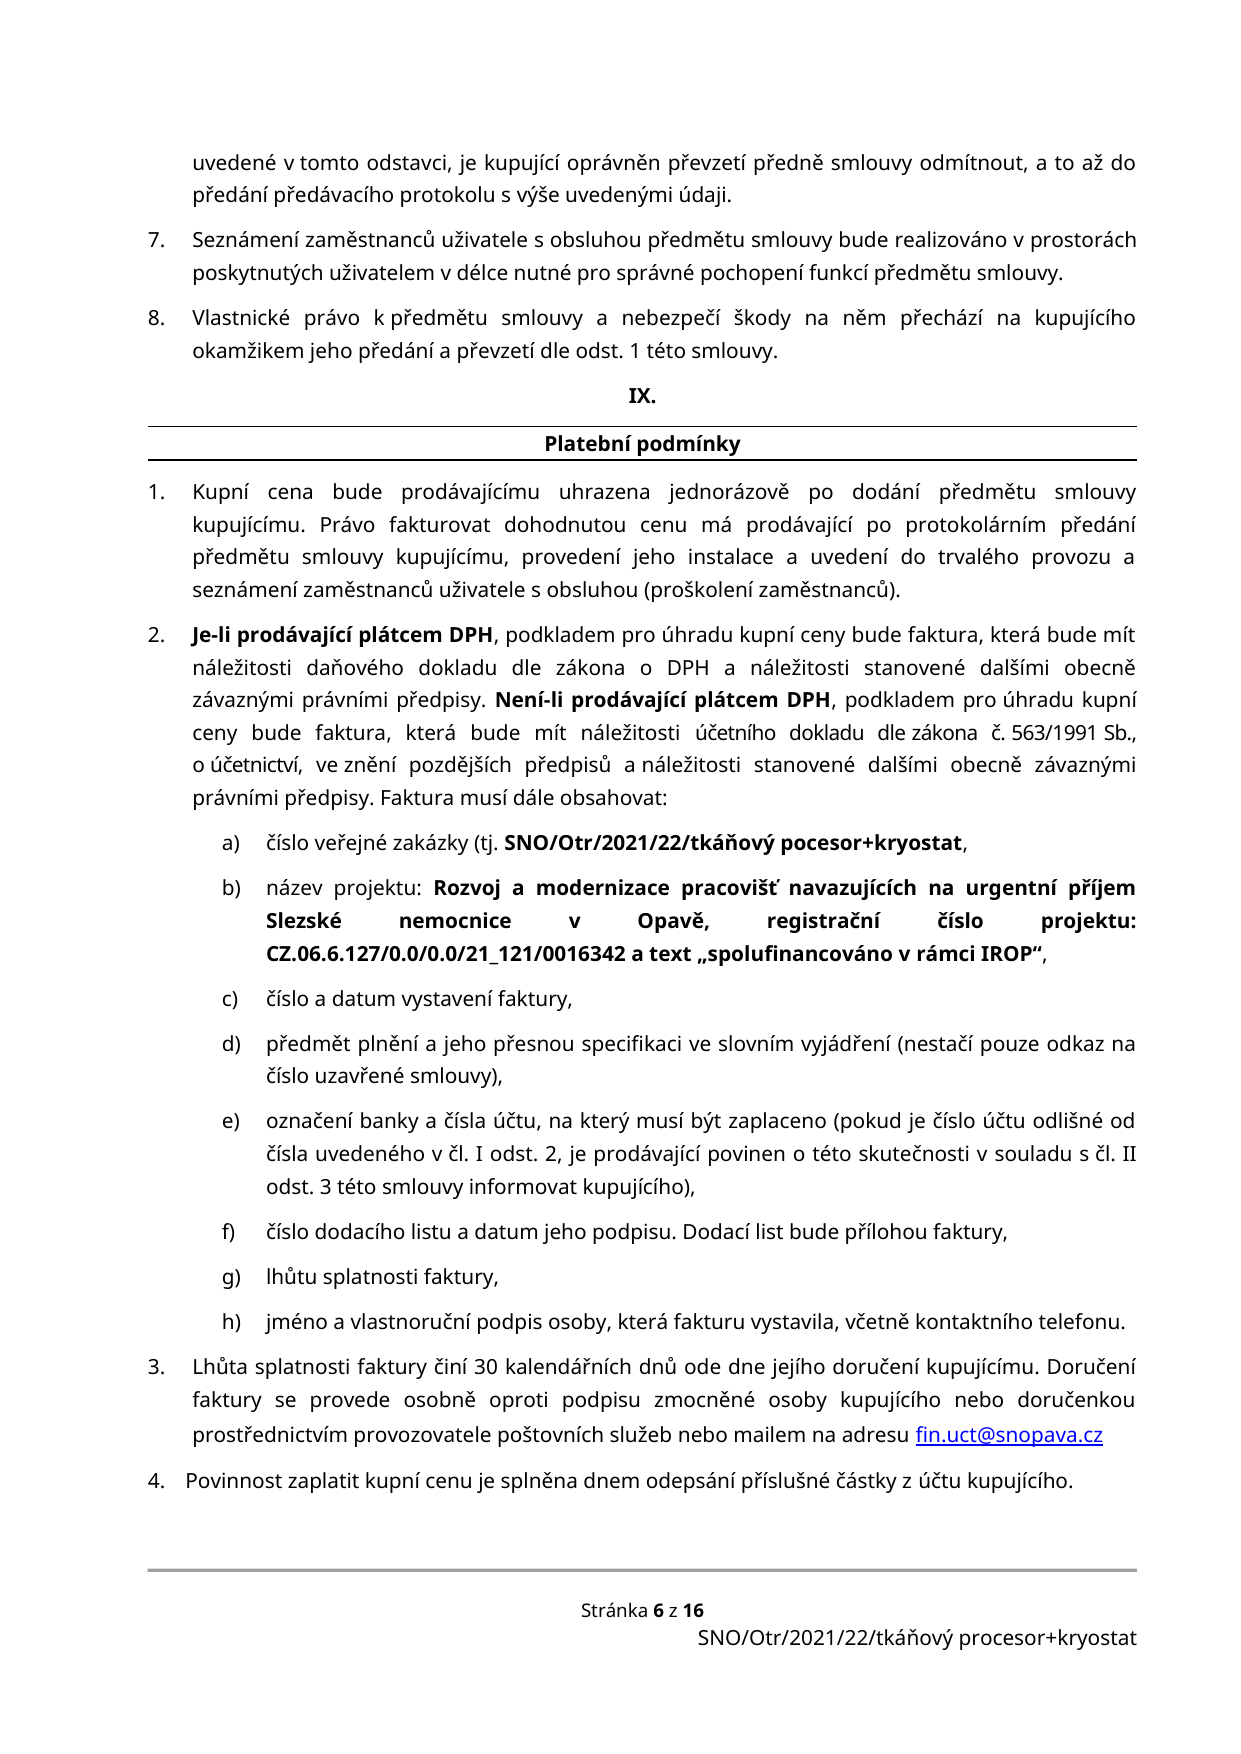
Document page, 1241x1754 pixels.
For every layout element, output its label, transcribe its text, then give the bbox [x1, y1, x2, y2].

list lhůtu splatnosti faktu, [222, 1262, 1137, 1290]
list číslo a datum vystavení faktury, [222, 984, 1137, 1012]
list Lhůta splatnosti faktu činí 30 kalendářních dnů ode dne jejího doručení kupujícímu. Doručení faktury se provede osobně oproti podpisu zmocněné osoby kupujícího nebo doručenkou prostřednictvím provozovatele poštovních služeb nebo mailem na adresu fin.uct@snopava.cz [148, 1352, 1137, 1449]
list číslo veřejné zakázky (tj. SNO/Otr/2021/22/tkáňový pocesor+kryostat, [222, 828, 1137, 857]
list předmět plnění a jeho přesnou specifikaci ve slovním vyjádření (nestačí pouze odkaz na číslo uzavřené smlouvy), [222, 1029, 1137, 1090]
text IX. [148, 381, 1137, 409]
list Povinnost zaplatit kupní cenu je splněna dnem odepsání příslušné částky z účtu kupujícího. [148, 1466, 1137, 1495]
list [148, 148, 1137, 209]
list Kupní cena bude prodávajícímu uhrazena jednorázově po dodání předmětu smlouvy kupujícímu. Právo fakturovat dohodnutou cenu má prodávající po protokolárním předání předmětu smlouvy kupujícímu, provedení jeho instalace a uvedení do trvalého provozu a seznámení zaměstnanců uživatele s obsluhou (proškolení zaměstnanců). [148, 477, 1137, 603]
list jméno a vlastnoruční podpis osoby, která fakturu vystavila, včetně kontaktního telefonu. [222, 1307, 1137, 1336]
list Je-li prodávající plátcem DPH, podkladem pro úhradu kupní ceny bude faktura, která bude mít náležitosti daňového dokladu dle zákona o DPH a náležitosti stanovené dalšími obecně závaznými právními předpisy. Není-li prodávající plátcem DPH, podkladem pro úhradu kupní ceny bude faktura, která bude mít náležitosti účetního dokladu dle zákona č. 563/1991 Sb., o účetnictví, ve znění pozdějších předpisů a náležitosti stanovené dalšími obecně závaznými právními předpisy. Faktura musí dále obsahovat: [148, 620, 1137, 812]
list Seznámení zaměstnanců uživatele s obsluhou předmětu smlouvy bude realizováno v prostorách poskytnutých uživatelem v délce nutné pro správné pochopení funkcí předmětu smlouvy. [148, 225, 1137, 286]
list Vlastnické právo k předmětu smlouvy a nebezpečí škody na něm přechází na kupujícího okamžikem jeho předání a převzetí dle odst. 1 této smlouvy. [148, 303, 1137, 364]
subtitle Platební podmínky [148, 427, 1137, 459]
list číslo dodacího listu a datum jeho podpisu. Dodací list bude přílohou faktu, [222, 1217, 1137, 1245]
list označení banky a čísla účtu, na který musí být zaplaceno (pokud je číslo účtu odlišné od čísla uvedeného v čl. I odst. 2, je prodávající povinen o této skutečnosti v souladu s čl. II odst. 3 této smlouvy informovat kupujícího), [222, 1107, 1137, 1200]
list název projektu: Rozvoj a modernizace pracovišť navazujících na urgentní příjem Slezské nemocnice v Opavě, registrační číslo projektu: CZ.06.6.127/0.0/0.0/21_121/0016342 a text „spolufinancováno v rámci IROP“, [222, 873, 1137, 967]
